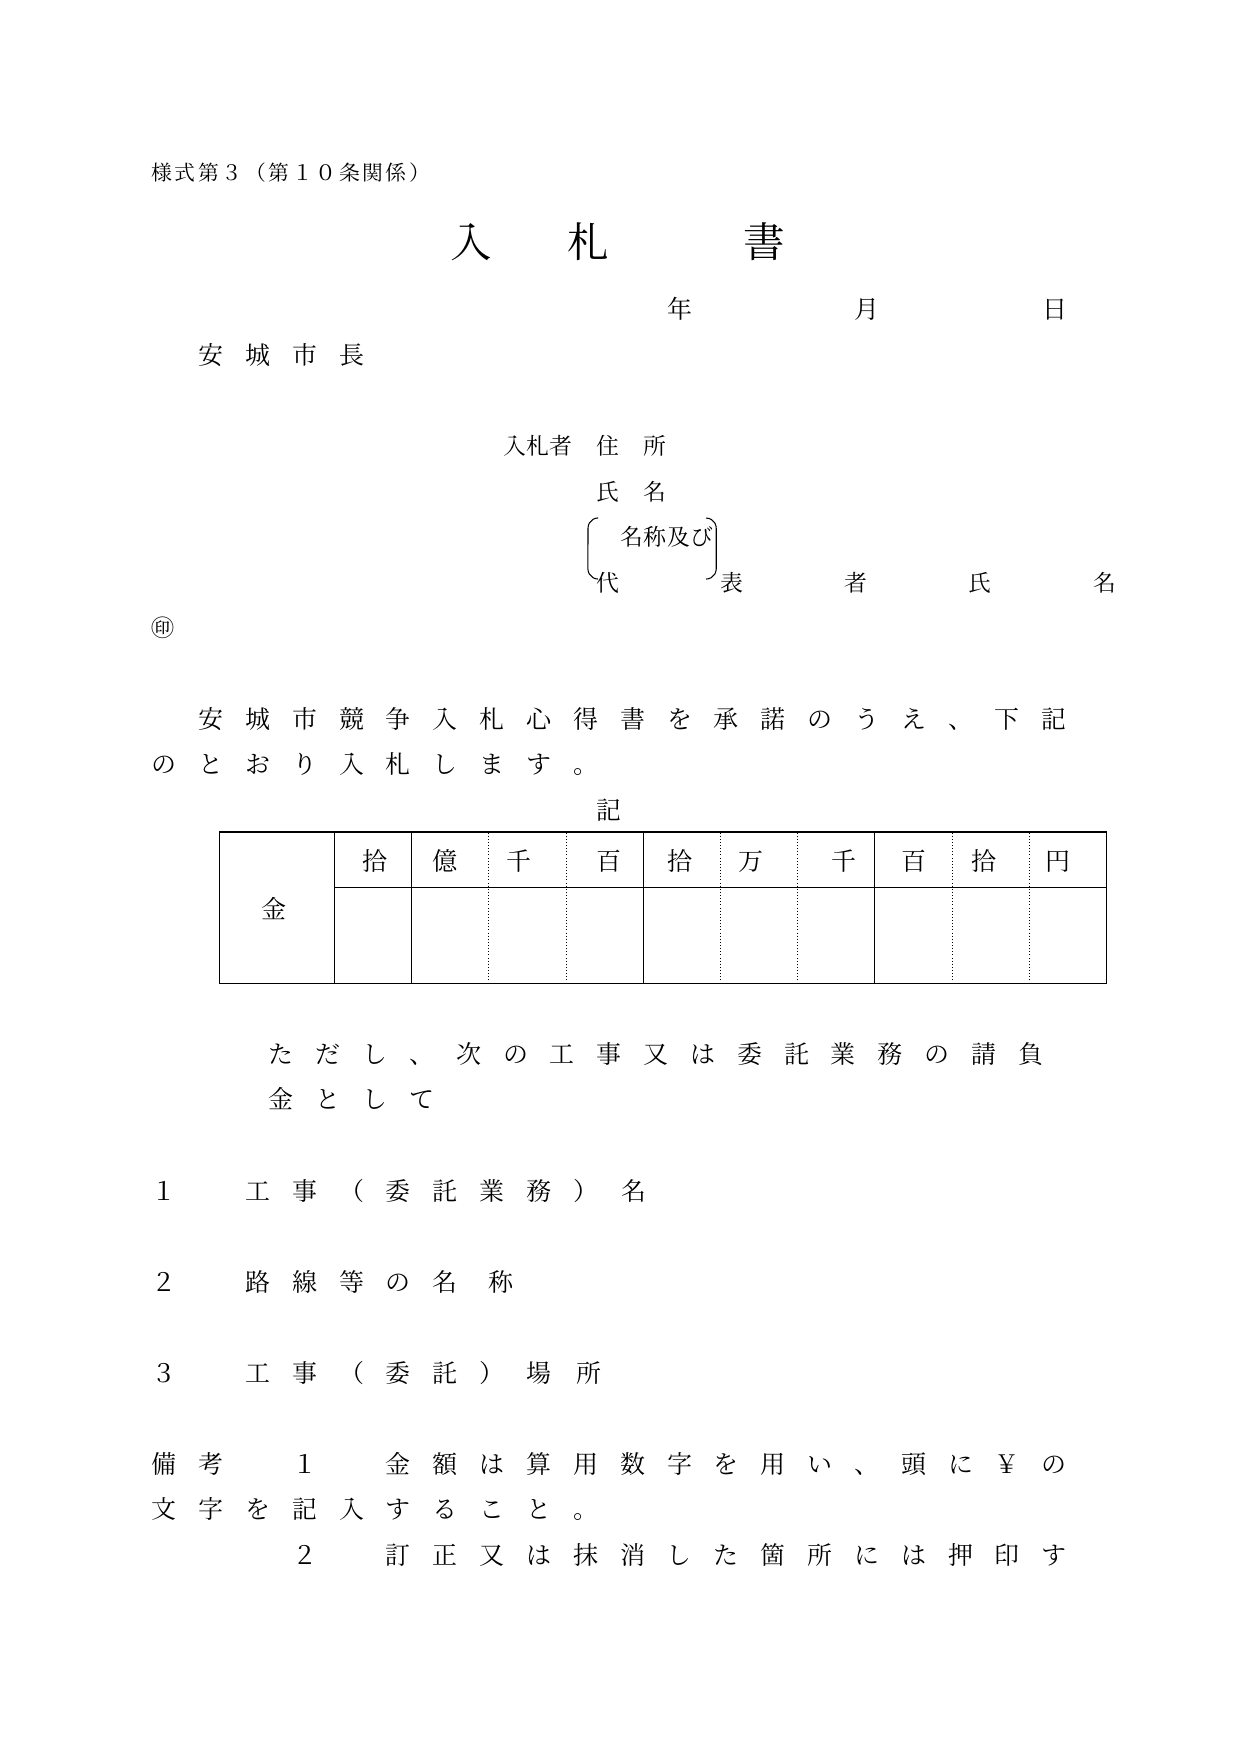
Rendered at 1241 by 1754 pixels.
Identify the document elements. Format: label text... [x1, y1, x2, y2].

text 安城市競争入札心得書を承諾のうえ、下記のとおり入札します。 [151, 695, 1089, 786]
text １ 工事（委託業務）名 [151, 1166, 1089, 1212]
text ２ 路線等の名称 [151, 1257, 1089, 1303]
text 氏 名 [501, 467, 1089, 513]
text ただし、次の工事又は委託業務の請負金として [263, 1030, 1089, 1121]
table_header 拾 [335, 833, 411, 887]
table_cell [952, 888, 1029, 983]
table_cell [335, 888, 411, 983]
subtitle 記 [151, 786, 1089, 831]
table_cell [798, 888, 874, 983]
text 備考 １ 金額は算用数字を用い、頭に￥の文字を記入すること。 [151, 1439, 1089, 1531]
table_header 円 [1029, 833, 1106, 887]
table_cell [566, 888, 643, 983]
table_header 拾 [644, 833, 720, 887]
table_cell [875, 888, 952, 983]
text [151, 1531, 1089, 1576]
table_cell [720, 888, 798, 983]
table_header 億 [412, 833, 489, 887]
text 入札書 [151, 194, 1089, 285]
table_header 拾 [952, 833, 1029, 887]
text 年 月 日 [151, 285, 1089, 331]
table_header 金 [220, 833, 334, 983]
table_header 万 [720, 833, 798, 887]
table_cell [644, 888, 720, 983]
table_header 百 [566, 833, 643, 887]
text ３ 工事（委託）場所 [151, 1348, 1089, 1394]
table_cell [412, 888, 489, 983]
text 入札者 住 所 [501, 422, 1089, 467]
table_header 百 [875, 833, 952, 887]
text 名称及び [151, 513, 1089, 558]
table_cell [1029, 888, 1106, 983]
text 代表者氏名 ㊞ [151, 558, 1119, 649]
table_header 千 [798, 833, 874, 887]
text 様式第３（第１０条関係） [151, 149, 1089, 194]
table_cell [489, 888, 566, 983]
table_header 千 [489, 833, 566, 887]
text 安城市長 [196, 331, 1089, 376]
